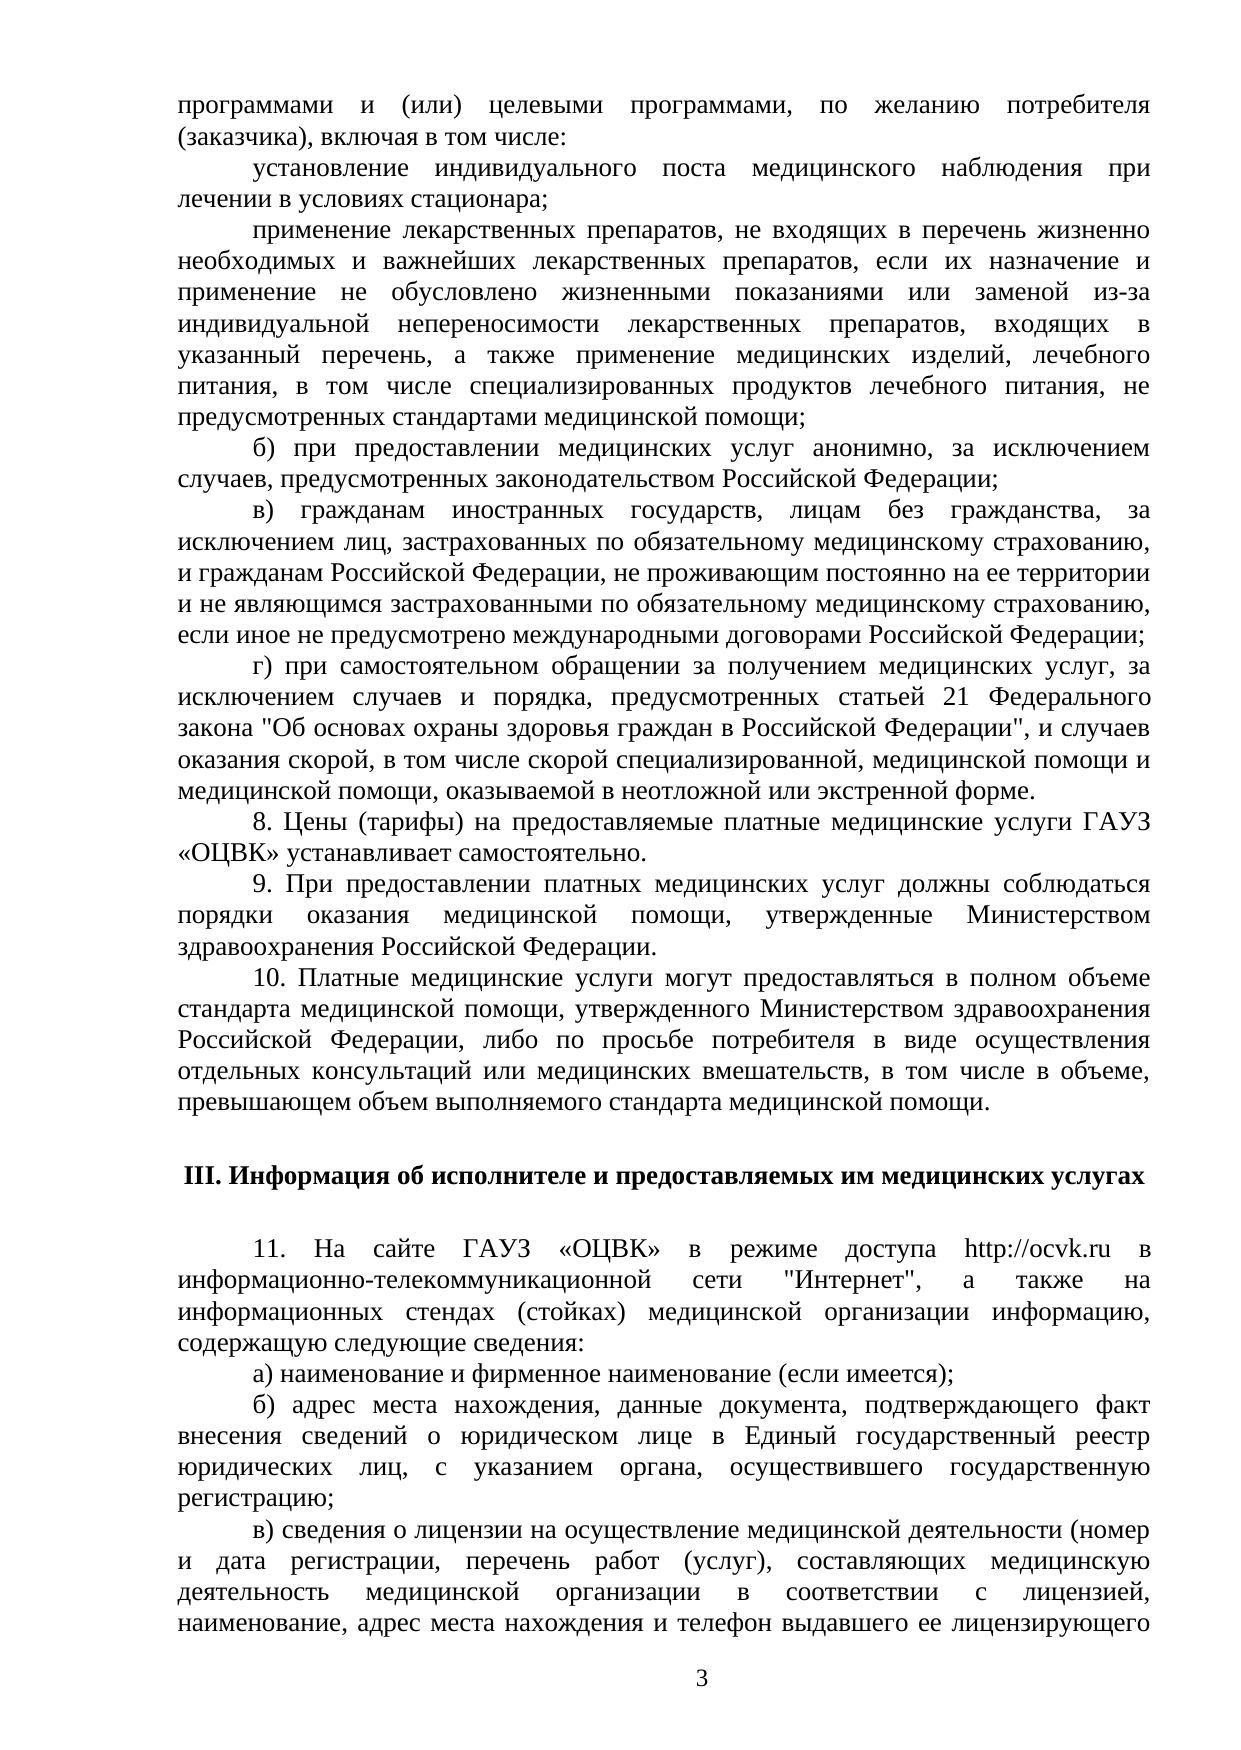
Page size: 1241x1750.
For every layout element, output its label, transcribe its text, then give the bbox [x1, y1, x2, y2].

text 9. При предоставлении платных медицинских услуг должны соблюдаться порядки оказания медицинской помощи, утвержденные Министерством здравоохранения Российской Федерации. [177, 867, 1152, 961]
text в) гражданам иностранных государств, лицам без гражданства, за исключением лиц, застрахованных по обязательному медицинскому страхованию, и гражданам Российской Федерации, не проживающим постоянно на ее территории и не являющимся застрахованными по обязательному медицинскому страхованию, если иное не предусмотрено международными договорами Российской Федерации; [177, 493, 1152, 649]
text 10. Платные медицинские услуги могут предоставляться в полном объеме стандарта медицинской помощи, утвержденного Министерством здравоохранения Российской Федерации, либо по просьбе потребителя в виде осуществления отдельных консультаций или медицинских вмешательств, в том числе в объеме, превышающем объем выполняемого стандарта медицинской помощи. [177, 961, 1152, 1116]
text б) адрес места нахождения, данные документа, подтверждающего факт внесения сведений о юридическом лице в Единый государственный реестр юридических лиц, с указанием органа, осуществившего государственную регистрацию; [177, 1388, 1152, 1513]
subtitle III. Информация об исполнителе и предоставляемых им медицинских услугах [177, 1159, 1152, 1190]
text 8. Цены (тарифы) на предоставляемые платные медицинские услуги ГАУЗ «ОЦВК» устанавливает самостоятельно. [177, 805, 1152, 867]
text применение лекарственных препаратов, не входящих в перечень жизненно необходимых и важнейших лекарственных препаратов, если их назначение и применение не обусловлено жизненными показаниями или заменой из-за индивидуальной непереносимости лекарственных препаратов, входящих в указанный перечень, а также применение медицинских изделий, лечебного питания, в том числе специализированных продуктов лечебного питания, не предусмотренных стандартами медицинской помощи; [177, 213, 1152, 431]
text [177, 1513, 1152, 1637]
text г) при самостоятельном обращении за получением медицинских услуг, за исключением случаев и порядка, предусмотренных статьей 21 Федерального закона "Об основах охраны здоровья граждан в Российской Федерации", и случаев оказания скорой, в том числе скорой специализированной, медицинской помощи и медицинской помощи, оказываемой в неотложной или экстренной форме. [177, 649, 1152, 805]
text 11. На сайте ГАУЗ «ОЦВК» в режиме доступа http://ocvk.ru в информационно-телекоммуникационной сети "Интернет", а также на информационных стендах (стойках) медицинской организации информацию, содержащую следующие сведения: [177, 1232, 1152, 1357]
text б) при предоставлении медицинских услуг анонимно, за исключением случаев, предусмотренных законодательством Российской Федерации; [177, 431, 1152, 493]
text установление индивидуального поста медицинского наблюдения при лечении в условиях стационара; [177, 151, 1152, 213]
text а) наименование и фирменное наименование (если имеется); [177, 1357, 1152, 1388]
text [177, 89, 1152, 151]
